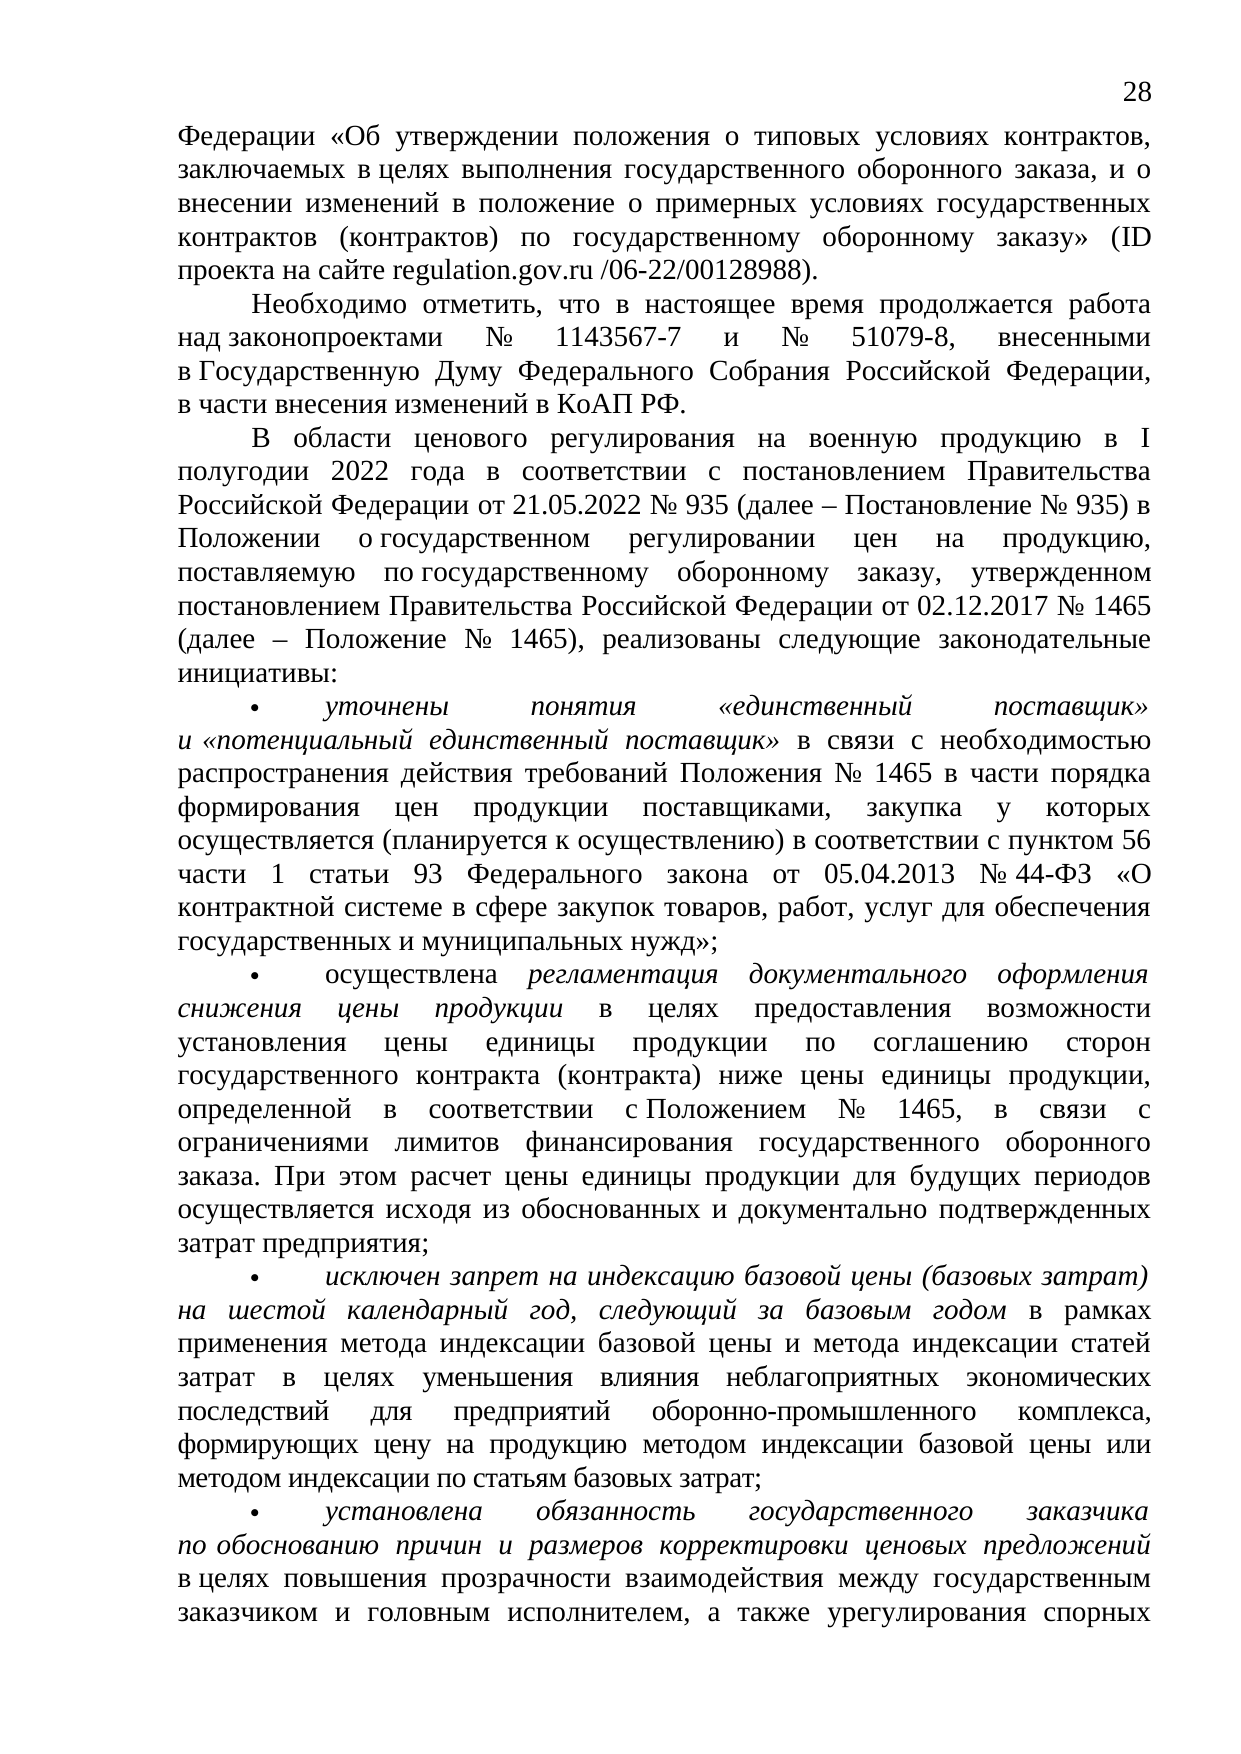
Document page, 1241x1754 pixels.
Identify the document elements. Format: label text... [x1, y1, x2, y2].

text В области ценового регулирования на военную продукцию в I полугодии 2022 года в соответствии с постановлением Правительства Российской Федерации от 21.05.2022 № 935 (далее – Постановление № 935) в Положении о государственном регулировании цен на продукцию, поставляемую по государственному оборонному заказу, утвержденном постановлением Правительства Российской Федерации от 02.12.2017 № 1465 (далее – Положение № 1465), реализованы следующие законодательные инициативы: [177, 420, 1152, 688]
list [177, 1493, 1152, 1627]
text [177, 118, 1152, 286]
list исключен запрет на индексацию базовой цены (базовых затрат) на шестой календарный год, следующий за базовым годом в рамках применения метода индексации базовой цены и метода индексации статей затрат в целях уменьшения влияния неблагоприятных экономических последствий для предприятий оборонно-промышленного комплекса, формирующих цену на продукцию методом индексации базовой цены или методом индексации по статьям базовых затрат; [177, 1258, 1152, 1493]
list уточнены понятия «единственный поставщик» и «потенциальный единственный поставщик» в связи с необходимостью распространения действия требований Положения № 1465 в части порядка формирования цен продукции поставщиками, закупка у которых осуществляется (планируется к осуществлению) в соответствии с пунктом 56 части 1 статьи 93 Федерального закона от 05.04.2013 № 44-ФЗ «О контрактной системе в сфере закупок товаров, работ, услуг для обеспечения государственных и муниципальных нужд»; [177, 688, 1152, 957]
list осуществлена регламентация документального оформления снижения цены продукции в целях предоставления возможности установления цены единицы продукции по соглашению сторон государственного контракта (контракта) ниже цены единицы продукции, определенной в соответствии с Положением № 1465, в связи с ограничениями лимитов финансирования государственного оборонного заказа. При этом расчет цены единицы продукции для будущих периодов осуществляется исходя из обоснованных и документально подтвержденных затрат предприятия; [177, 957, 1152, 1258]
text Необходимо отметить, что в настоящее время продолжается работа над законопроектами № 1143567-7 и № 51079-8, внесенными в Государственную Думу Федерального Собрания Российской Федерации, в части внесения изменений в КоАП РФ. [177, 286, 1152, 420]
